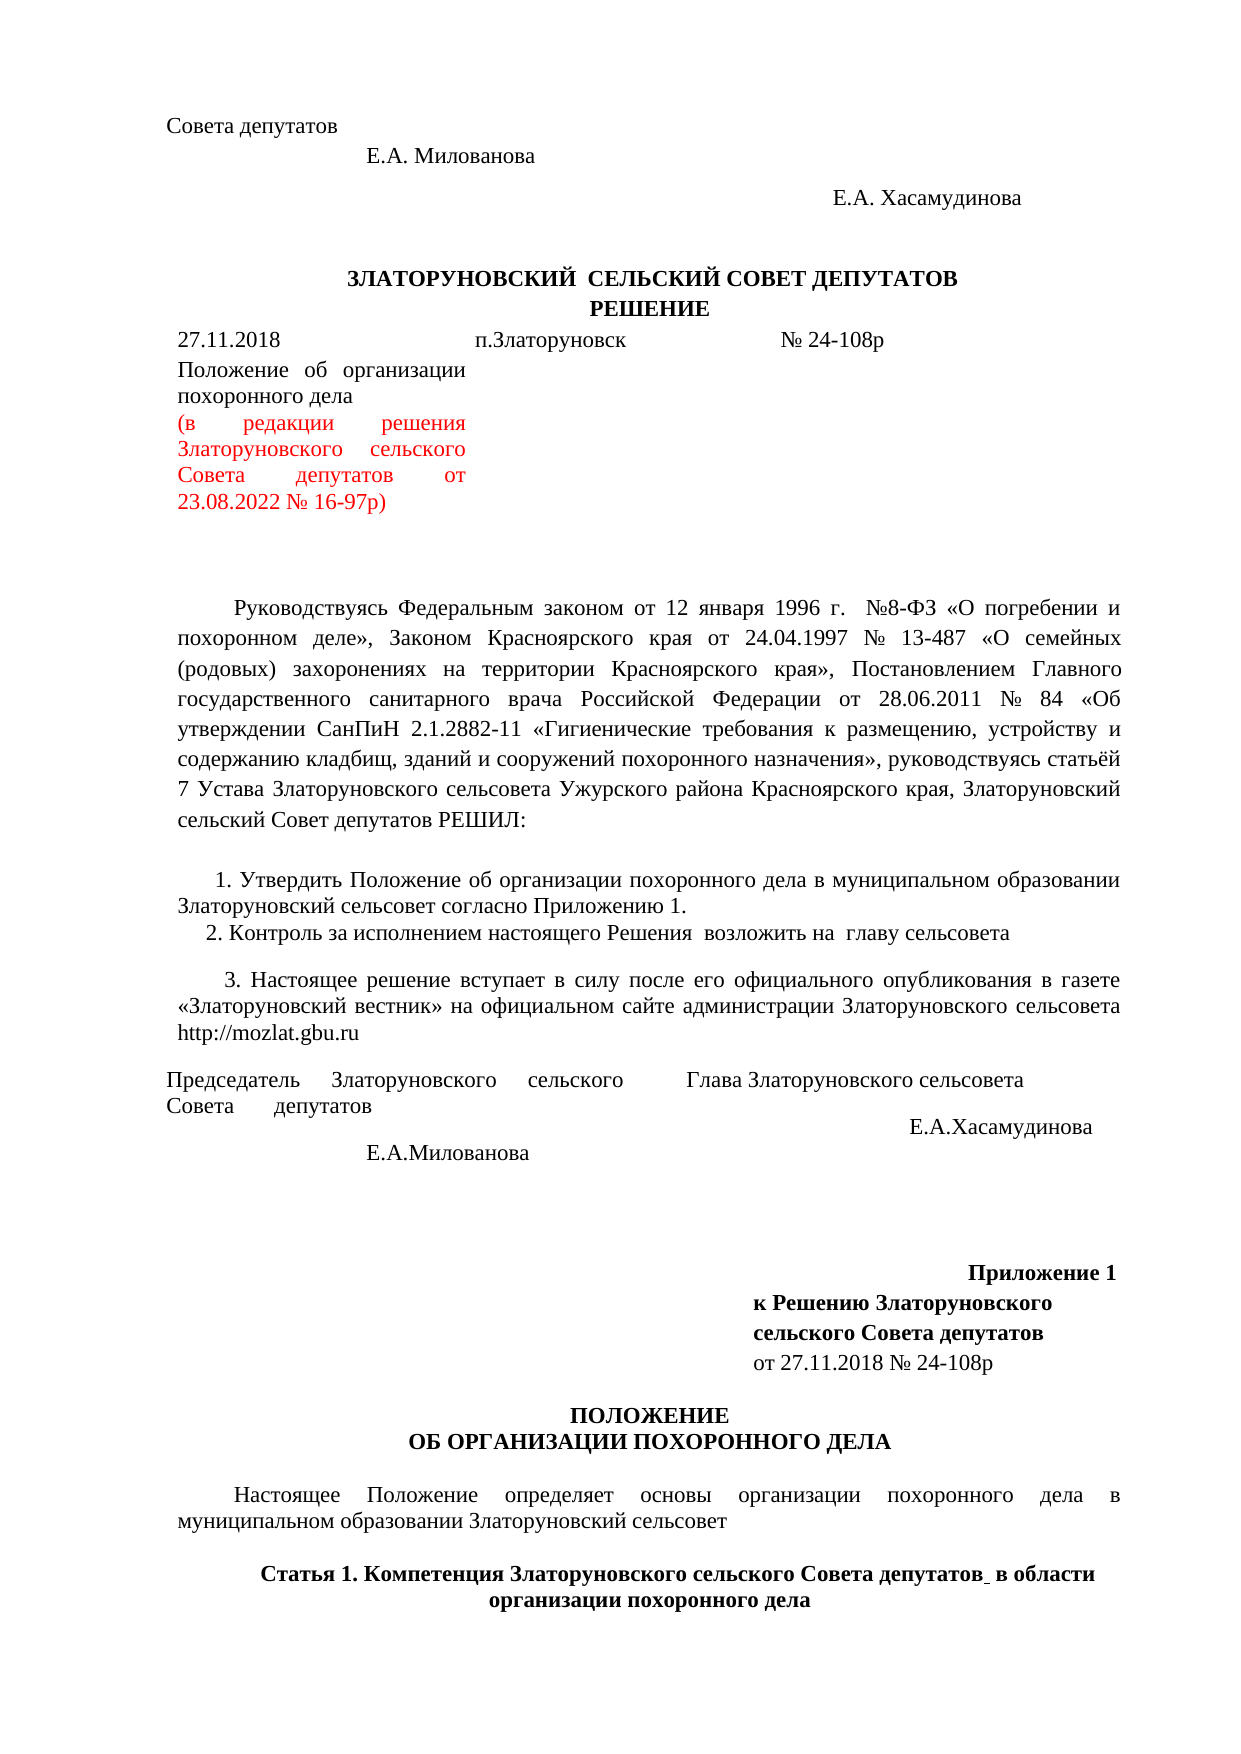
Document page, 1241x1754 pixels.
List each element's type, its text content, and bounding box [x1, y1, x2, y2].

text Статья 1. Компетенция Златоруновского сельского Совета депутатов в области организации похоронного дела [177, 1560, 1122, 1613]
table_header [644, 112, 1133, 214]
text 3. Настоящее решение вступает в силу после его официального опубликования в газете «Златоруновский вестник» на официальном сайте администрации Златоруновского сельсовета http://mozlat.gbu.ru [177, 966, 1122, 1045]
title ОБ ОРГАНИЗАЦИИ ПОХОРОННОГО ДЕЛА [177, 1428, 1122, 1454]
table_header Глава Златоруновского сельсовета Е.А.Хасамудинова [635, 1066, 1133, 1207]
title (в редакции решения Златоруновского сельского Совета депутатов от 23.08.2022 № 16-97р) [177, 409, 466, 514]
text 27.11.2018 п.Златоруновск № 24-108р [177, 326, 1122, 352]
subtitle к Решению Златоруновского сельского Совета депутатов [753, 1289, 1122, 1345]
text Настоящее Положение определяет основы организации похоронного дела в муниципальном образовании Златоруновский сельсовет [177, 1481, 1122, 1534]
text Руководствуясь Федеральным законом от 12 января . №8-ФЗ «О погребении и похоронном деле», Законом Красноярского края от 24.04.1997 № 13-487 «О семейных (родовых) захоронениях на территории Красноярского края», Постановлением Главного государственного санитарного врача Российской Федерации от 28.06.2011 № 84 «Об утверждении СанПиН 2.1.2882-11 «Гигиенические требования к размещению, устройству и содержанию кладбищ, зданий и сооружений похоронного назначения», руководствуясь статьёй 7 Устава Златоруновского сельсовета Ужурского района Красноярского края, Златоруновский сельский Совет депутатов РЕШИЛ: [177, 594, 1122, 832]
subtitle Приложение 1 [768, 1258, 1122, 1285]
title Положение об организации похоронного дела [177, 356, 466, 409]
text ЗЛАТОРУНОВСКИЙ СЕЛЬСКИЙ СОВЕТ ДЕПУТАТОВ [177, 265, 1122, 292]
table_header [155, 112, 644, 214]
text РЕШЕНИЕ [177, 296, 1122, 322]
title ПОЛОЖЕНИЕ [177, 1402, 1122, 1428]
table_header Председатель Златоруновского сельского Совета депутатов Е.А.Милованова [155, 1066, 635, 1207]
title от 27.11.2018 № 24-108р [753, 1349, 1122, 1376]
text 2. Контроль за исполнением настоящего Решения возложить на главу сельсовета [177, 919, 1122, 945]
text 1. Утвердить Положение об организации похоронного дела в муниципальном образовании Златоруновский сельсовет согласно Приложению 1. [177, 866, 1122, 919]
